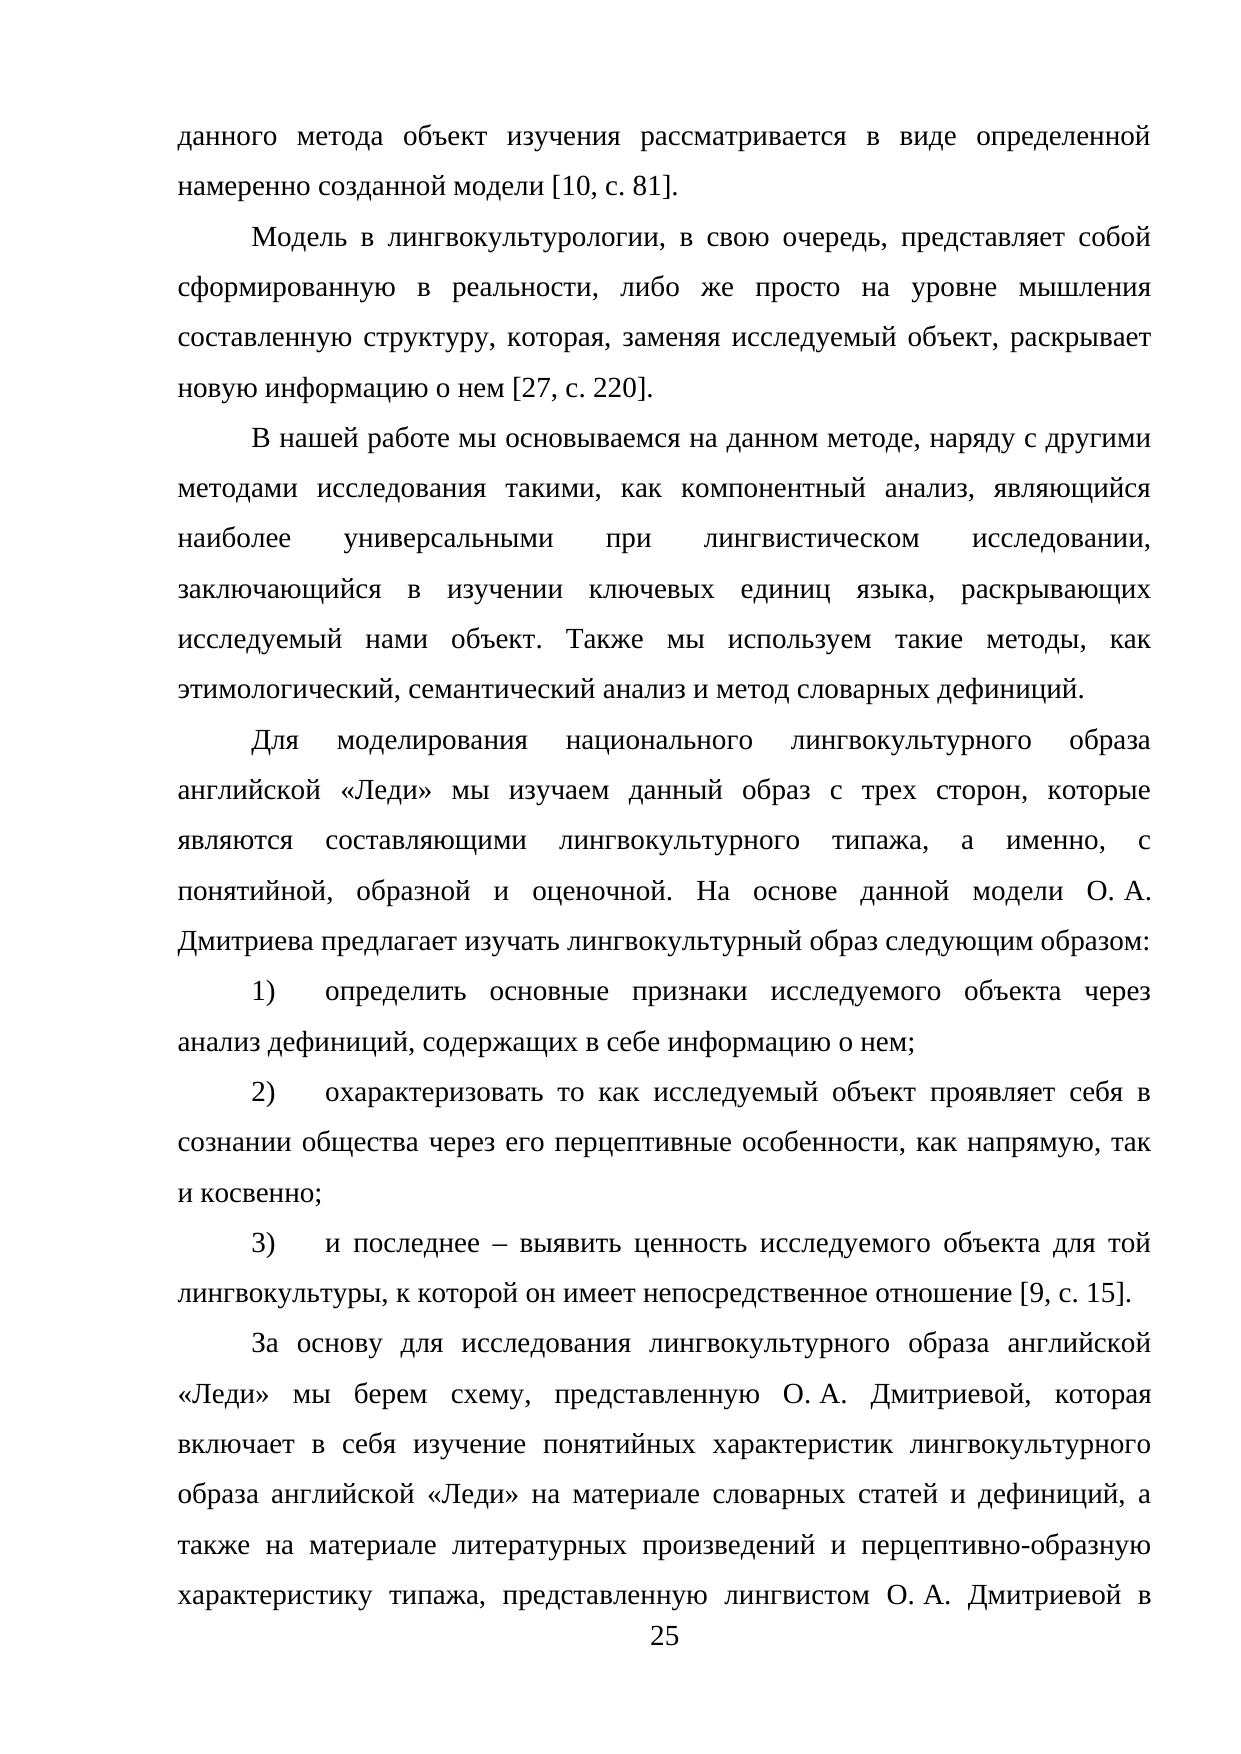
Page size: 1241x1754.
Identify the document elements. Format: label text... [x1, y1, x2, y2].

text В нашей работе мы основываемся на данном методе, наряду с другими методами исследования такими, как компонентный анализ, являющийся наиболее универсальными при лингвистическом исследовании, заключающийся в изучении ключевых единиц языка, раскрывающих исследуемый нами объект. Также мы используем такие методы, как этимологический, семантический анализ и метод словарных дефиниций. [177, 420, 1152, 705]
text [177, 1326, 1152, 1611]
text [177, 118, 1152, 202]
text Для моделирования национального лингвокультурного образа английской «Леди» мы изучаем данный образ с трех сторон, которые являются составляющими лингвокультурного типажа, а именно, с понятийной, образной и оценочной. На основе данной модели О. А. Дмитриева предлагает изучать лингвокультурный образ следующим образом: [177, 722, 1152, 957]
text Модель в лингвокультурологии, в свою очередь, представляет собой сформированную в реальности, либо же просто на уровне мышления составленную структуру, которая, заменяя исследуемый объект, раскрывает новую информацию о нем [27, с. 220]. [177, 219, 1152, 403]
list охарактеризовать то как исследуемый объект проявляет себя в сознании общества через его перцептивные особенности, как напрямую, так и косвенно; [177, 1074, 1152, 1208]
list определить основные признаки исследуемого объекта через анализ дефиниций, содержащих в себе информацию о нем; [177, 973, 1152, 1057]
list и последнее – выявить ценность исследуемого объекта для той лингвокультуры, к которой он имеет непосредственное отношение [9, с. 15]. [177, 1225, 1152, 1309]
